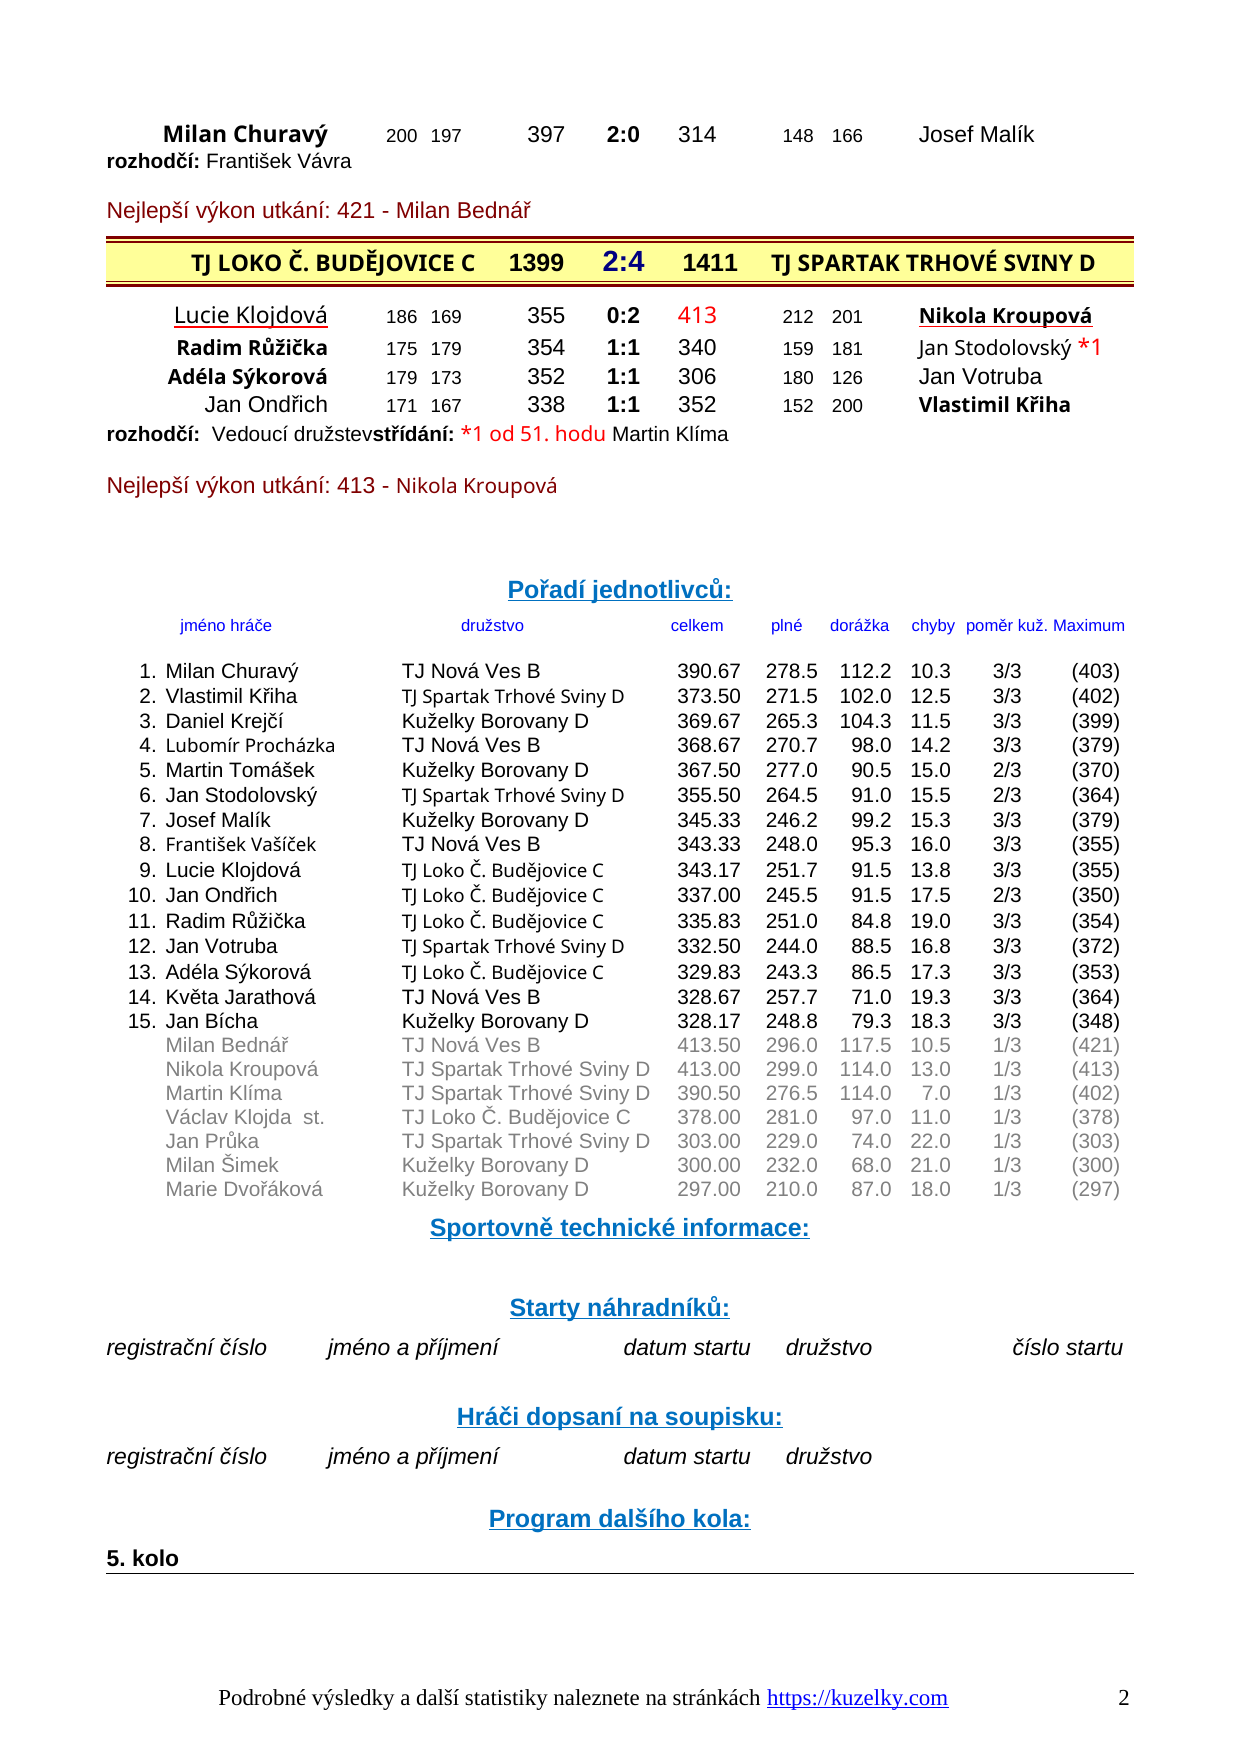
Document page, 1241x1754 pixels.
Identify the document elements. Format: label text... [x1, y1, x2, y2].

text Milan Churavý 200 197 397 2:0 314 148 166 Josef Malík [106, 118, 1134, 149]
text 11. Radim Růžička TJ Loko Č. Budějovice C 335.83 251.0 84.8 19.0 3/3 (354) [106, 908, 1134, 934]
text Milan Šimek Kuželky Borovany D 300.00 232.0 68.0 21.0 1/3 (300) [106, 1153, 1134, 1177]
text Martin Klíma TJ Spartak Trhové Sviny D 390.50 276.5 114.0 7.0 1/3 (402) [106, 1081, 1134, 1105]
text Program dalšího kola: [94, 1504, 1145, 1532]
text Nikola Kroupová TJ Spartak Trhové Sviny D 413.00 299.0 114.0 13.0 1/3 (413) [106, 1057, 1134, 1081]
text Václav Klojda st. TJ Loko Č. Budějovice C 378.00 281.0 97.0 11.0 1/3 (378) [106, 1105, 1134, 1129]
text jméno hráče družstvo celkem plné dorážka chyby poměr kuž. Maximum [106, 616, 1134, 635]
text Starty náhradníků: [94, 1293, 1145, 1322]
text Radim Růžička 175 179 354 1:1 340 159 181 Jan Stodolovský *1 [106, 331, 1134, 362]
text 8. František Vašíček TJ Nová Ves B 343.33 248.0 95.3 16.0 3/3 (355) [106, 832, 1134, 857]
text Nejlepší výkon utkání: 421 - Milan Bednář [106, 197, 1134, 224]
text Nejlepší výkon utkání: 413 - Nikola Kroupová [106, 471, 1134, 500]
text 9. Lucie Klojdová TJ Loko Č. Budějovice C 343.17 251.7 91.5 13.8 3/3 (355) [106, 857, 1134, 883]
text 5. Martin Tomášek Kuželky Borovany D 367.50 277.0 90.5 15.0 2/3 (370) [106, 758, 1134, 782]
text rozhodčí: František Vávra [106, 149, 1134, 173]
text registrační číslo jméno a příjmení datum startu družstvo [106, 1443, 1134, 1469]
text Sportovně technické informace: [94, 1213, 1145, 1242]
text TJ Loko Č. Budějovice C 1399 2:4 1411 TJ Spartak Trhové Sviny D [106, 243, 1134, 281]
text 2. Vlastimil Křiha TJ Spartak Trhové Sviny D 373.50 271.5 102.0 12.5 3/3 (402) [106, 683, 1134, 709]
text Lucie Klojdová 186 169 355 0:2 413 212 201 Nikola Kroupová [106, 299, 1134, 331]
text Jan Ondřich 171 167 338 1:1 352 152 200 Vlastimil Křiha [106, 390, 1134, 419]
text 15. Jan Bícha Kuželky Borovany D 328.17 248.8 79.3 18.3 3/3 (348) [106, 1009, 1134, 1033]
text Pořadí jednotlivců: [94, 575, 1145, 604]
text 10. Jan Ondřich TJ Loko Č. Budějovice C 337.00 245.5 91.5 17.5 2/3 (350) [106, 883, 1134, 908]
text 6. Jan Stodolovský TJ Spartak Trhové Sviny D 355.50 264.5 91.0 15.5 2/3 (364) [106, 782, 1134, 808]
text 7. Josef Malík Kuželky Borovany D 345.33 246.2 99.2 15.3 3/3 (379) [106, 808, 1134, 832]
text 4. Lubomír Procházka TJ Nová Ves B 368.67 270.7 98.0 14.2 3/3 (379) [106, 733, 1134, 758]
text 3. Daniel Krejčí Kuželky Borovany D 369.67 265.3 104.3 11.5 3/3 (399) [106, 709, 1134, 733]
text 12. Jan Votruba TJ Spartak Trhové Sviny D 332.50 244.0 88.5 16.8 3/3 (372) [106, 934, 1134, 959]
text rozhodčí: Vedoucí družstevstřídání: *1 od 51. hodu Martin Klíma [106, 419, 1134, 447]
text Hráči dopsaní na soupisku: [94, 1373, 1145, 1431]
text 1. Milan Churavý TJ Nová Ves B 390.67 278.5 112.2 10.3 3/3 (403) [106, 659, 1134, 683]
text 14. Květa Jarathová TJ Nová Ves B 328.67 257.7 71.0 19.3 3/3 (364) [106, 985, 1134, 1009]
text registrační číslo jméno a příjmení datum startu družstvo číslo startu [106, 1334, 1134, 1361]
text Marie Dvořáková Kuželky Borovany D 297.00 210.0 87.0 18.0 1/3 (297) [106, 1177, 1134, 1201]
text 5. kolo [106, 1545, 1134, 1573]
text Milan Bednář TJ Nová Ves B 413.50 296.0 117.5 10.5 1/3 (421) [106, 1033, 1134, 1057]
text 13. Adéla Sýkorová TJ Loko Č. Budějovice C 329.83 243.3 86.5 17.3 3/3 (353) [106, 959, 1134, 985]
text Adéla Sýkorová 179 173 352 1:1 306 180 126 Jan Votruba [106, 362, 1134, 390]
text Jan Průka TJ Spartak Trhové Sviny D 303.00 229.0 74.0 22.0 1/3 (303) [106, 1129, 1134, 1153]
